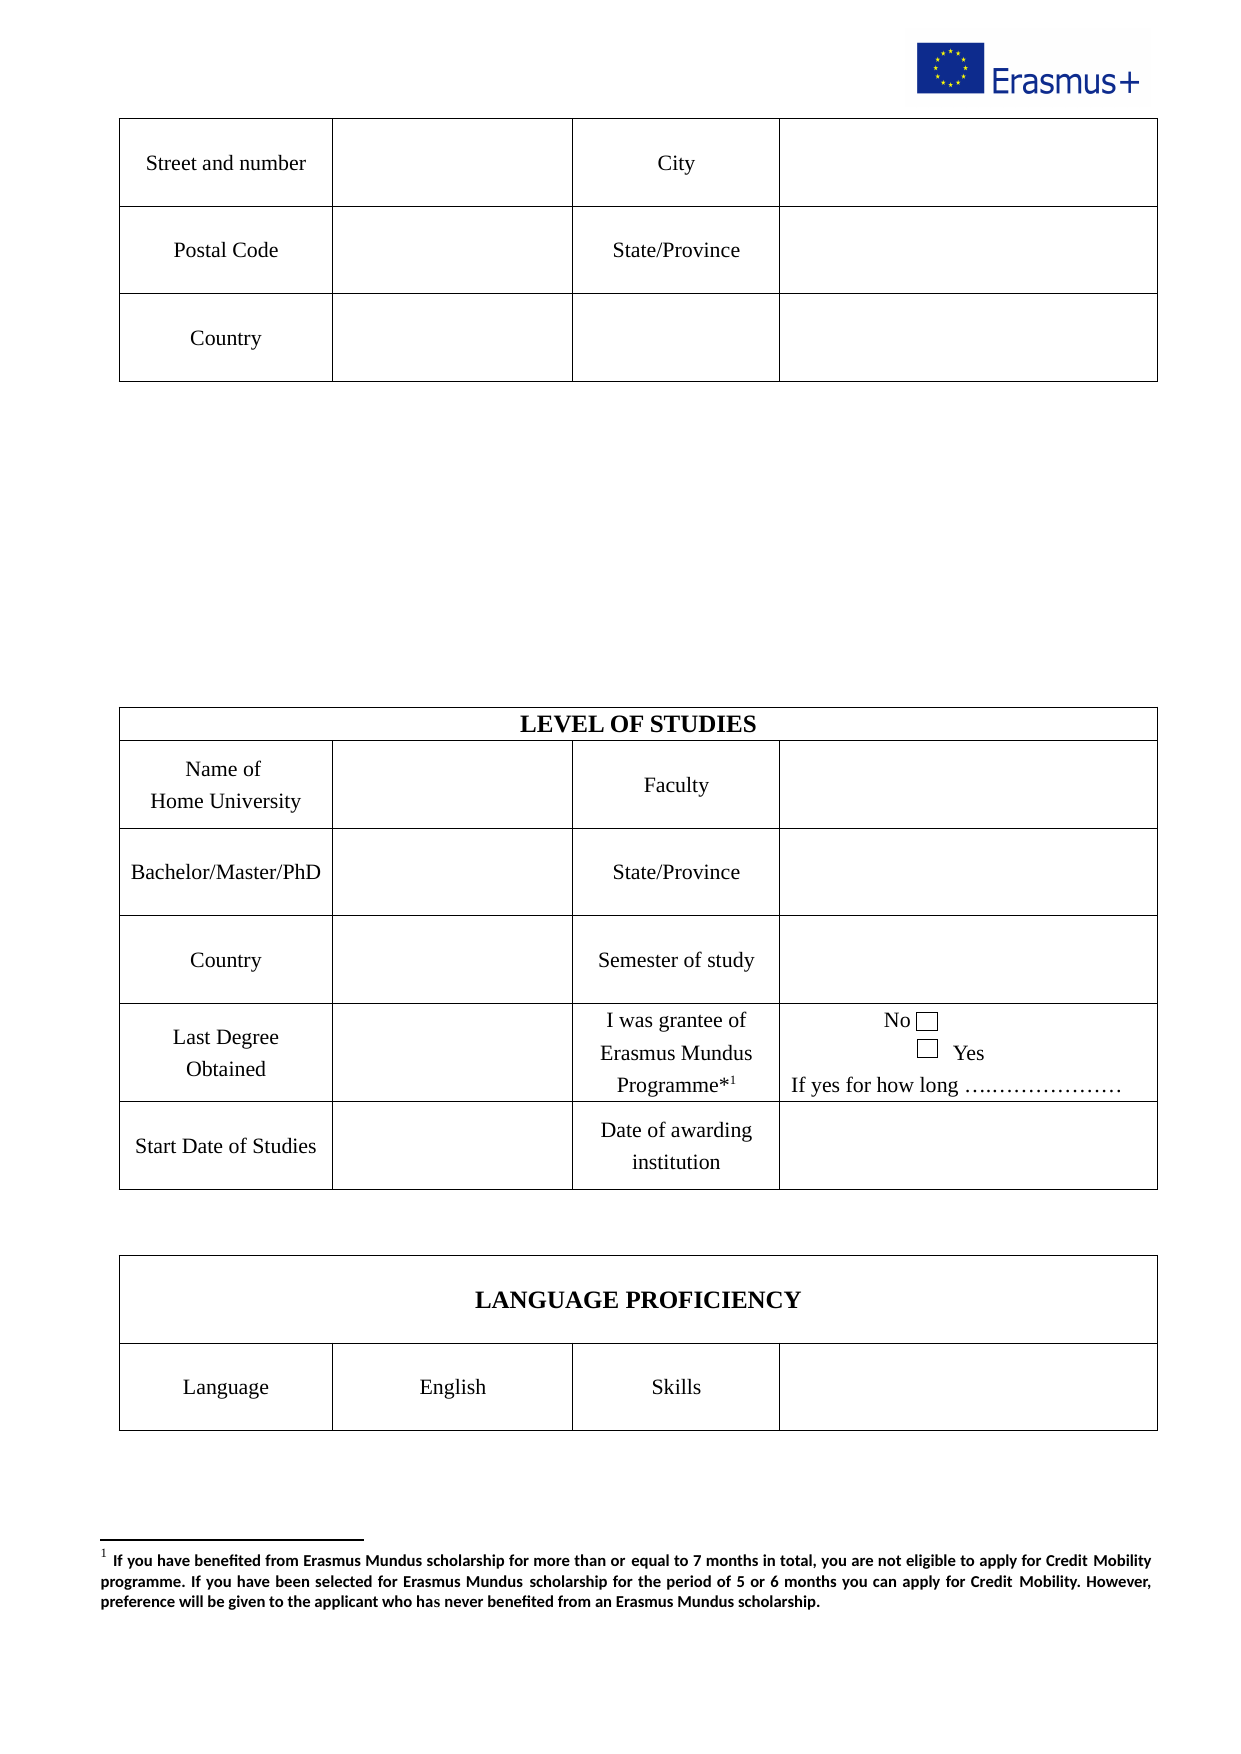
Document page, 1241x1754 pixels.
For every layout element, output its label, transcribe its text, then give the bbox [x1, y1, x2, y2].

picture [904, 28, 1152, 108]
table_header LEVEL OF STUDIES [120, 708, 1157, 740]
table_cell [333, 294, 572, 381]
table_cell State/Province [573, 829, 779, 915]
table_cell [780, 294, 1157, 381]
table_cell [780, 119, 1157, 206]
table_cell [333, 119, 572, 206]
table_cell [333, 1004, 572, 1101]
table_cell [780, 829, 1157, 915]
table_cell [780, 1102, 1157, 1189]
table_cell Bachelor/Master/PhD [120, 829, 332, 915]
table_cell Skills [573, 1344, 779, 1430]
table_cell City [573, 119, 779, 206]
table_cell [333, 741, 572, 828]
table_cell Faculty [573, 741, 779, 828]
table_cell I was grantee of Erasmus Mundus Programme* [573, 1004, 779, 1101]
table_header LANGUAGE PROFICIENCY [120, 1256, 1157, 1342]
table_cell Postal Code [120, 207, 332, 293]
table_cell Street and number [120, 119, 332, 206]
table_cell [780, 741, 1157, 828]
table_cell [333, 916, 572, 1003]
table_cell No Yes If yes for how long ….……………… [780, 1004, 1157, 1101]
table_cell [333, 1102, 572, 1189]
table_cell Last Degree Obtained [120, 1004, 332, 1101]
table_cell English [333, 1344, 572, 1430]
table_cell Start Date of Studies [120, 1102, 332, 1189]
table_cell State/Province [573, 207, 779, 293]
table_cell Country [120, 294, 332, 381]
table_cell Semester of study [573, 916, 779, 1003]
table_cell Date of awarding institution [573, 1102, 779, 1189]
table_cell [333, 207, 572, 293]
table_cell Language [120, 1344, 332, 1430]
table_cell [333, 829, 572, 915]
table_cell Name of Home University [120, 741, 332, 828]
table_cell Country [120, 916, 332, 1003]
table_cell [780, 207, 1157, 293]
table_cell [780, 1344, 1157, 1430]
table_cell [780, 916, 1157, 1003]
table_cell [573, 294, 779, 381]
